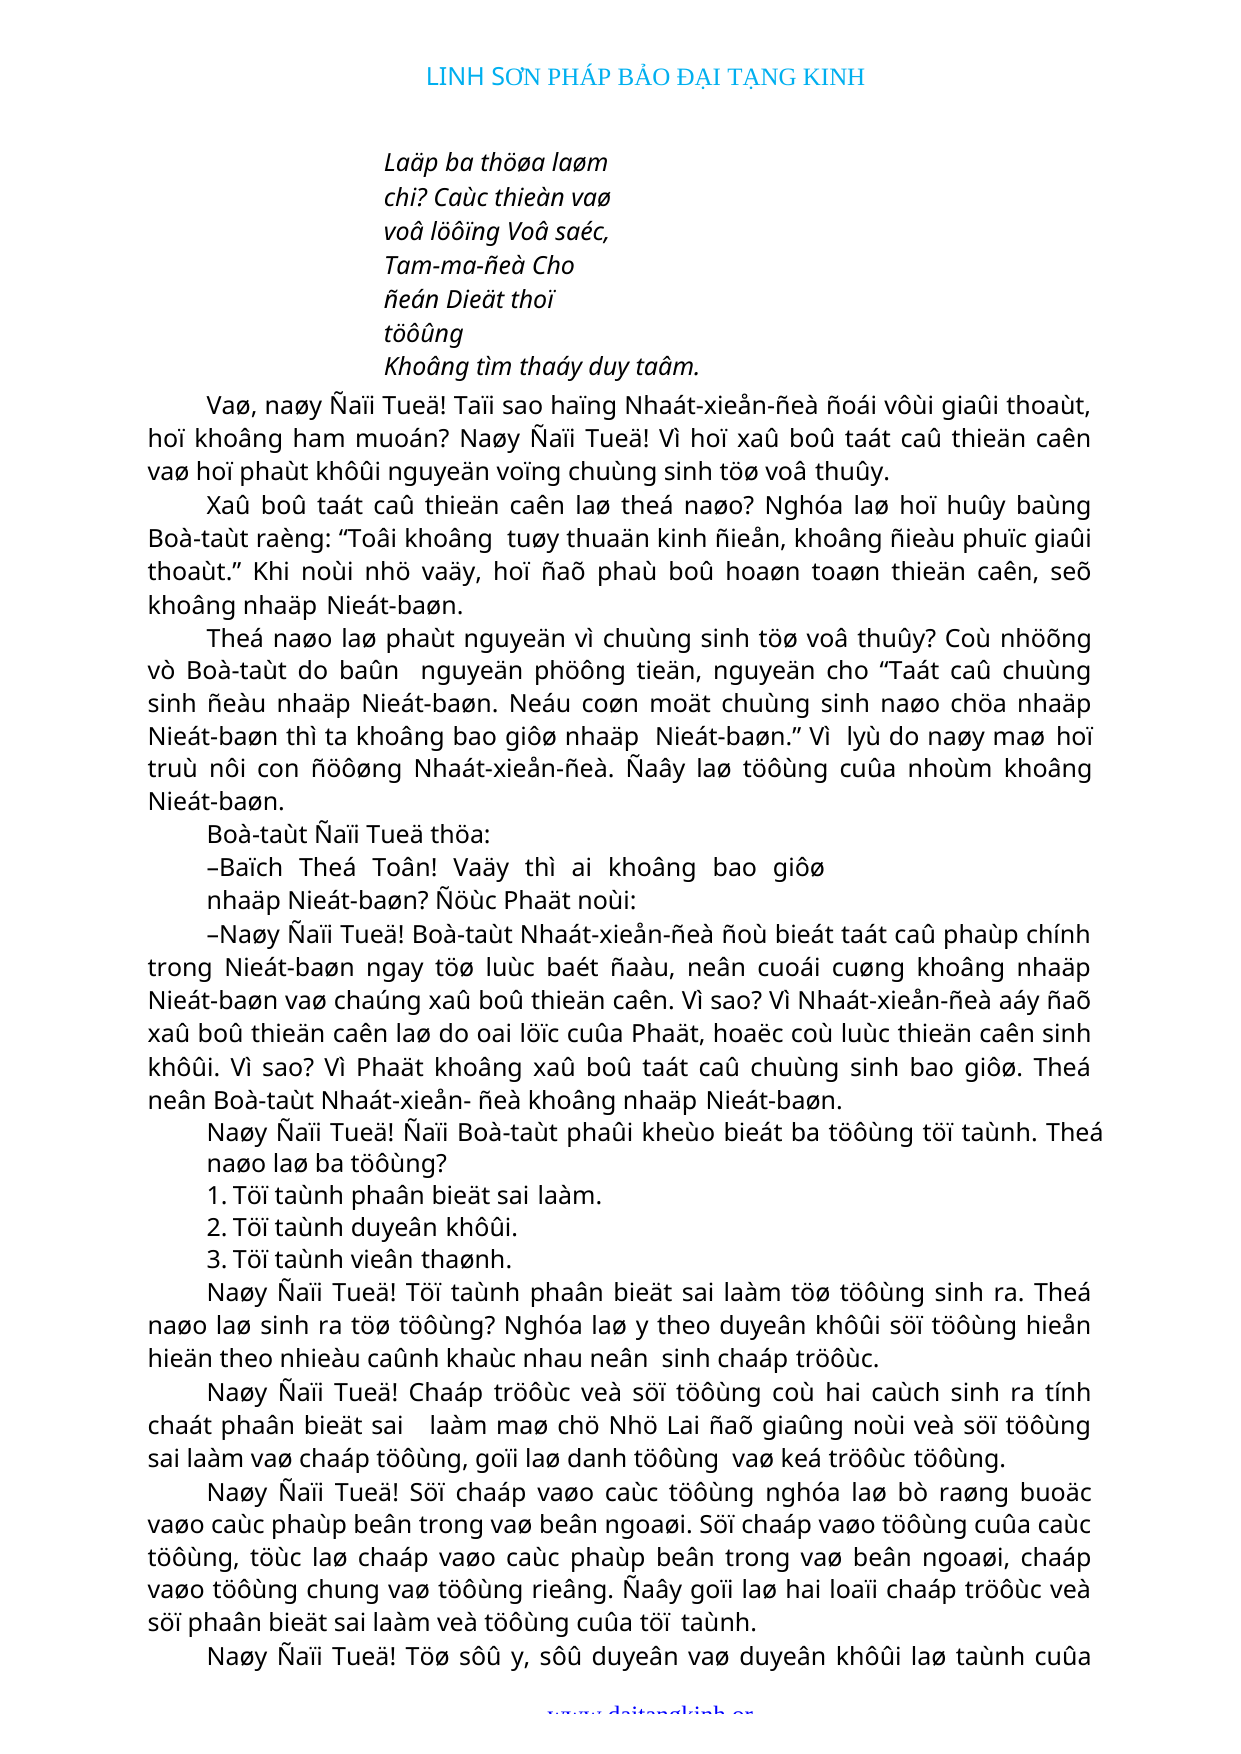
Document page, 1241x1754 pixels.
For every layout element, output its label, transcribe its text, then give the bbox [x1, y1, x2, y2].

text Khoâng tìm thaáy duy taâm. [384, 349, 1105, 381]
list Töï taùnh duyeân khôûi. [206, 1211, 1105, 1243]
list Töï taùnh phaân bieät sai laàm. [206, 1179, 1105, 1211]
text Xaû boû taát caû thieän caên laø theá naøo? Nghóa laø hoï huûy baùng Boà-taùt raèng: “Toâi khoâng tuøy thuaän kinh ñieån, khoâng ñieàu phuïc giaûi thoaùt.” Khi noùi nhö vaäy, hoï ñaõ phaù boû hoaøn toaøn thieän caên, seõ khoâng nhaäp Nieát-baøn. [147, 488, 1093, 622]
text Theá naøo laø phaùt nguyeän vì chuùng sinh töø voâ thuûy? Coù nhöõng vò Boà-taùt do baûn nguyeän phöông tieän, nguyeän cho “Taát caû chuùng sinh ñeàu nhaäp Nieát-baøn. Neáu coøn moät chuùng sinh naøo chöa nhaäp Nieát-baøn thì ta khoâng bao giôø nhaäp Nieát-baøn.” Vì lyù do naøy maø hoï truù nôi con ñöôøng Nhaát-xieån-ñeà. Ñaây laø töôùng cuûa nhoùm khoâng Nieát-baøn. [147, 622, 1093, 818]
text Vaø, naøy Ñaïi Tueä! Taïi sao haïng Nhaát-xieån-ñeà ñoái vôùi giaûi thoaùt, hoï khoâng ham muoán? Naøy Ñaïi Tueä! Vì hoï xaû boû taát caû thieän caên vaø hoï phaùt khôûi nguyeän voïng chuùng sinh töø voâ thuûy. [147, 388, 1093, 488]
text Naøy Ñaïi Tueä! Chaáp tröôùc veà söï töôùng coù hai caùch sinh ra tính chaát phaân bieät sai laàm maø chö Nhö Lai ñaõ giaûng noùi veà söï töôùng sai laàm vaø chaáp töôùng, goïi laø danh töôùng vaø keá tröôùc töôùng. [147, 1375, 1093, 1475]
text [147, 1639, 1093, 1672]
text Naøy Ñaïi Tueä! Töï taùnh phaân bieät sai laàm töø töôùng sinh ra. Theá naøo laø sinh ra töø töôùng? Nghóa laø y theo duyeân khôûi söï töôùng hieån hieän theo nhieàu caûnh khaùc nhau neân sinh chaáp tröôùc. [147, 1275, 1093, 1375]
text Boà-taùt Ñaïi Tueä thöa: [206, 818, 1105, 850]
text Naøy Ñaïi Tueä! Söï chaáp vaøo caùc töôùng nghóa laø bò raøng buoäc vaøo caùc phaùp beân trong vaø beân ngoaøi. Söï chaáp vaøo töôùng cuûa caùc töôùng, töùc laø chaáp vaøo caùc phaùp beân trong vaø beân ngoaøi, chaáp vaøo töôùng chung vaø töôùng rieâng. Ñaây goïi laø hai loaïi chaáp tröôùc veà söï phaân bieät sai laàm veà töôùng cuûa töï taùnh. [147, 1475, 1093, 1639]
list Töï taùnh vieân thaønh. [206, 1243, 1105, 1275]
text Naøy Ñaïi Tueä! Ñaïi Boà-taùt phaûi kheùo bieát ba töôùng töï taùnh. Theá naøo laø ba töôùng? [206, 1117, 1105, 1179]
text –Naøy Ñaïi Tueä! Boà-taùt Nhaát-xieån-ñeà ñoù bieát taát caû phaùp chính trong Nieát-baøn ngay töø luùc baét ñaàu, neân cuoái cuøng khoâng nhaäp Nieát-baøn vaø chaúng xaû boû thieän caên. Vì sao? Vì Nhaát-xieån-ñeà aáy ñaõ xaû boû thieän caên laø do oai löïc cuûa Phaät, hoaëc coù luùc thieän caên sinh khôûi. Vì sao? Vì Phaät khoâng xaû boû taát caû chuùng sinh bao giôø. Theá neân Boà-taùt Nhaát-xieån- ñeà khoâng nhaäp Nieát-baøn. [147, 917, 1093, 1117]
text –Baïch Theá Toân! Vaäy thì ai khoâng bao giôø nhaäp Nieát-baøn? Ñöùc Phaät noùi: [206, 850, 826, 917]
text Laäp ba thöøa laøm chi? Caùc thieàn vaø voâ löôïng Voâ saéc, Tam-ma-ñeà Cho ñeán Dieät thoï töôûng [384, 145, 630, 349]
